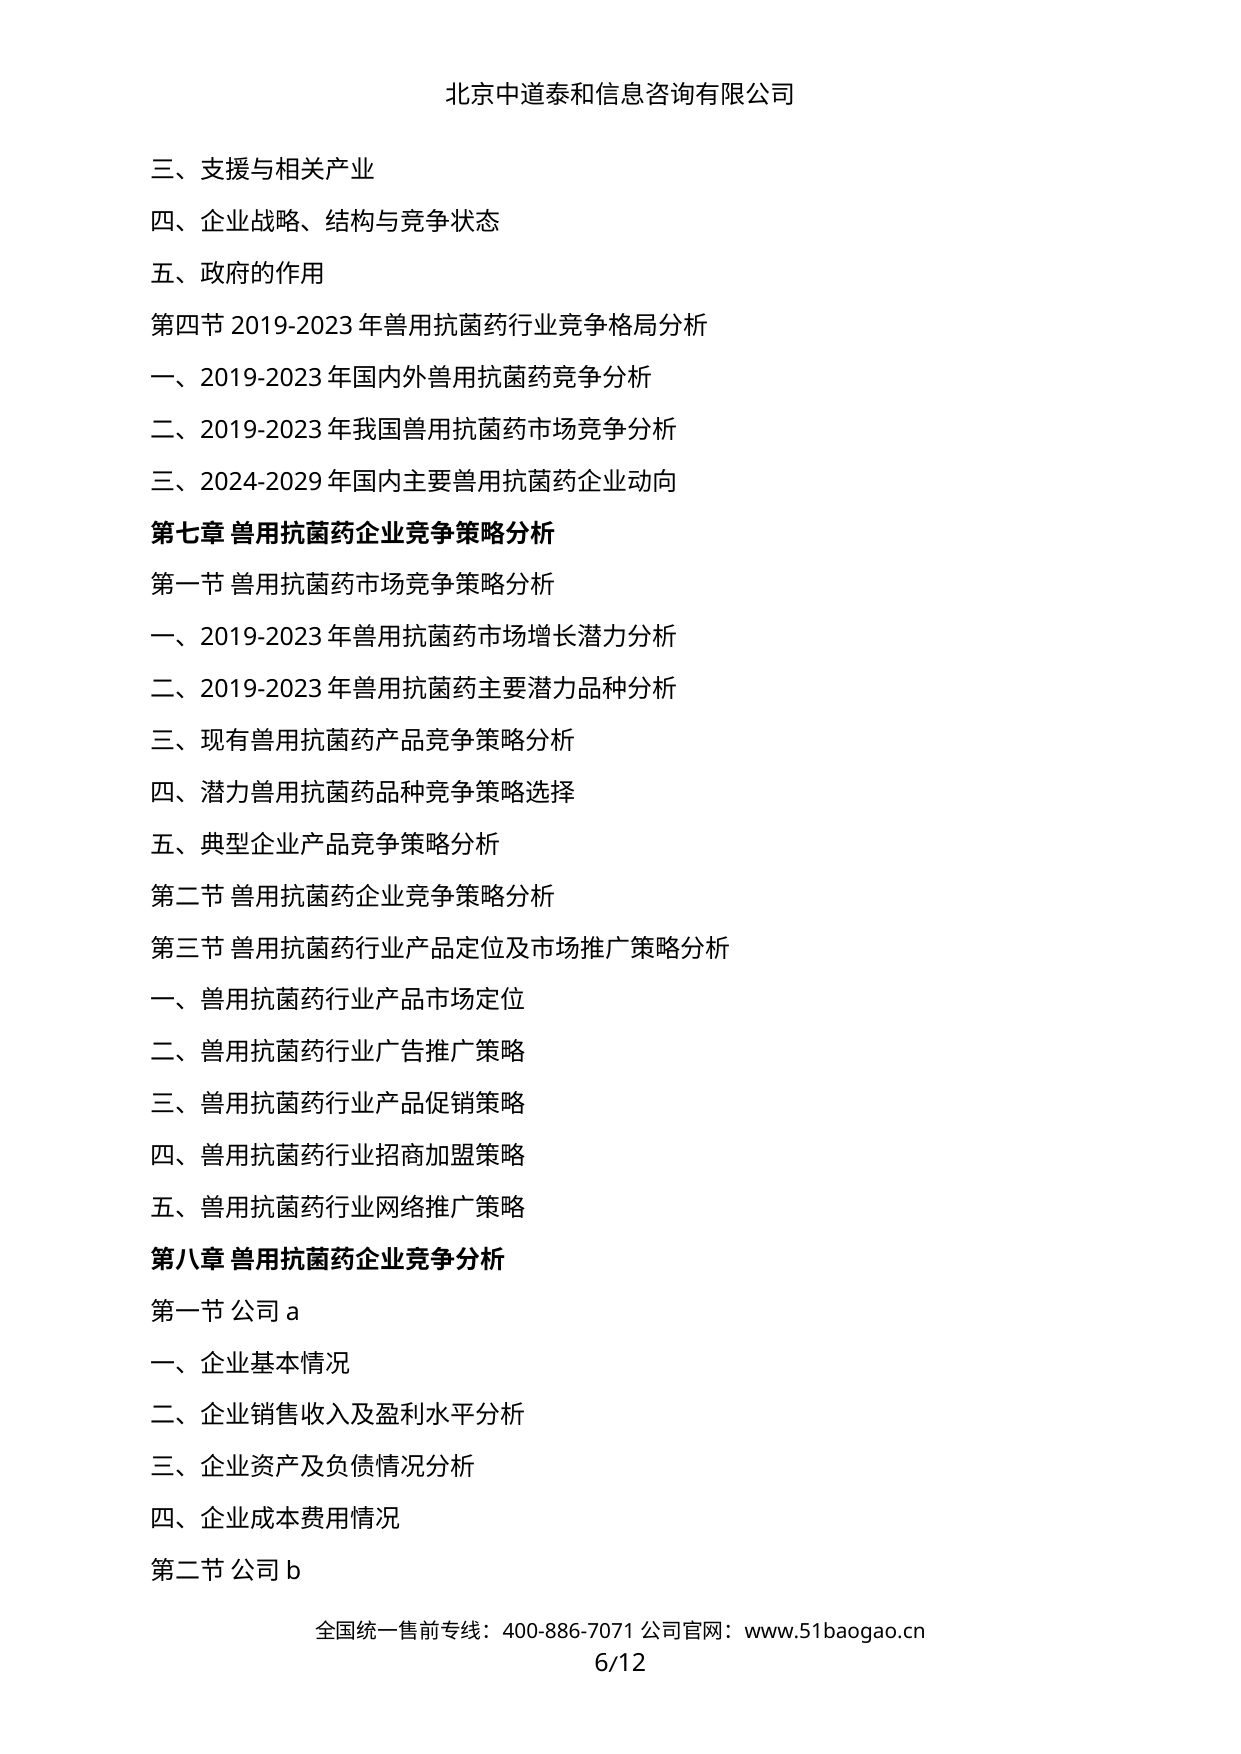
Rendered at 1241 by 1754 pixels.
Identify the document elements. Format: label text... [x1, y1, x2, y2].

text 三、2024-2029年国内主要兽用抗菌药企业动向 [150, 461, 1090, 497]
text 一、企业基本情况 [150, 1343, 1090, 1379]
text 二、2019-2023年我国兽用抗菌药市场竞争分析 [150, 409, 1090, 446]
text 第二节 公司b [150, 1551, 1090, 1587]
text 第一节 公司a [150, 1291, 1090, 1327]
text 第三节 兽用抗菌药行业产品定位及市场推广策略分析 [150, 928, 1090, 964]
text 四、兽用抗菌药行业招商加盟策略 [150, 1136, 1090, 1172]
text 第二节 兽用抗菌药企业竞争策略分析 [150, 876, 1090, 912]
text 二、2019-2023年兽用抗菌药主要潜力品种分析 [150, 669, 1090, 705]
text 三、兽用抗菌药行业产品促销策略 [150, 1084, 1090, 1120]
text 五、典型企业产品竞争策略分析 [150, 824, 1090, 861]
text 一、2019-2023年国内外兽用抗菌药竞争分析 [150, 357, 1090, 394]
text 四、潜力兽用抗菌药品种竞争策略选择 [150, 772, 1090, 809]
text 四、企业战略、结构与竞争状态 [150, 202, 1090, 238]
text 四、企业成本费用情况 [150, 1499, 1090, 1535]
text 一、2019-2023年兽用抗菌药市场增长潜力分析 [150, 617, 1090, 653]
text 一、兽用抗菌药行业产品市场定位 [150, 980, 1090, 1016]
text 第七章 兽用抗菌药企业竞争策略分析 [150, 513, 1090, 549]
text 三、支援与相关产业 [150, 150, 1090, 186]
text 五、政府的作用 [150, 254, 1090, 290]
text 二、兽用抗菌药行业广告推广策略 [150, 1032, 1090, 1068]
text 五、兽用抗菌药行业网络推广策略 [150, 1187, 1090, 1224]
text 第一节 兽用抗菌药市场竞争策略分析 [150, 565, 1090, 601]
text 三、企业资产及负债情况分析 [150, 1447, 1090, 1483]
text 三、现有兽用抗菌药产品竞争策略分析 [150, 721, 1090, 757]
text 第四节 2019-2023年兽用抗菌药行业竞争格局分析 [150, 306, 1090, 342]
text 二、企业销售收入及盈利水平分析 [150, 1395, 1090, 1431]
text 第八章 兽用抗菌药企业竞争分析 [150, 1239, 1090, 1276]
